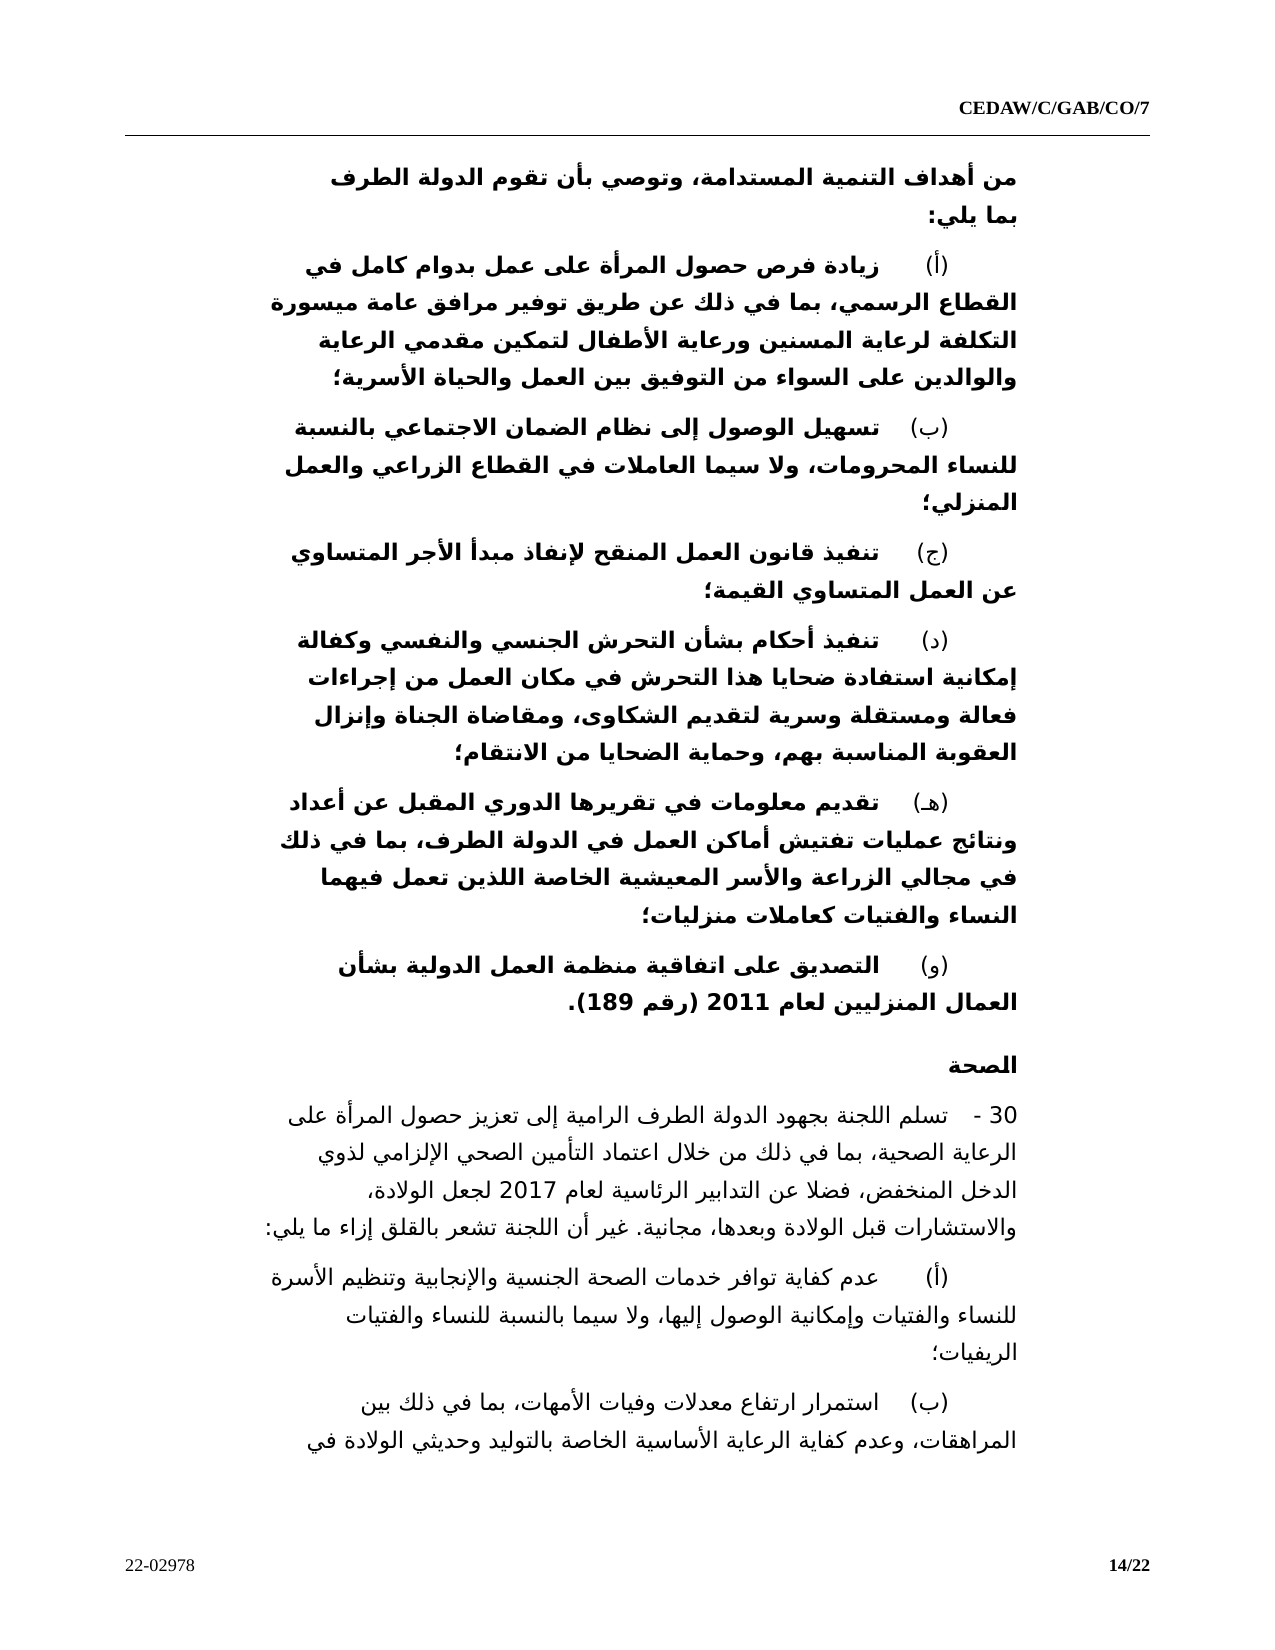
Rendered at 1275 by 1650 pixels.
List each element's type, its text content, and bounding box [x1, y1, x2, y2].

text (د) تنفيذ أحكام بشأن التحرش الجنسي والنفسي وكفالة إمكانية استفادة ضحايا هذا التحرش في مكان العمل من إجراءات فعالة ومستقلة وسرية لتقديم الشكاوى، ومقاضاة الجناة وإنزال العقوبة المناسبة بهم، وحماية الضحايا من الانتقام؛ [257, 618, 1018, 768]
text (ج) تنفيذ قانون العمل المنقح لإنفاذ مبدأ الأجر المتساوي عن العمل المتساوي القيمة؛ [257, 531, 1018, 606]
text (و) التصديق على اتفاقية منظمة العمل الدولية بشأن العمال المنزليين لعام 2011 (رقم 189). [257, 943, 1018, 1018]
text الصحة [257, 1043, 1150, 1081]
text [257, 156, 1018, 231]
text (أ) زيادة فرص حصول المرأة على عمل بدوام كامل في القطاع الرسمي، بما في ذلك عن طريق توفير مرافق عامة ميسورة التكلفة لرعاية المسنين ورعاية الأطفال لتمكين مقدمي الرعاية والوالدين على السواء من التوفيق بين العمل والحياة الأسرية؛ [257, 243, 1018, 393]
text (أ) عدم كفاية توافر خدمات الصحة الجنسية والإنجابية وتنظيم الأسرة للنساء والفتيات وإمكانية الوصول إليها، ولا سيما بالنسبة للنساء والفتيات الريفيات؛ [257, 1256, 1018, 1368]
text 30 - تسلم اللجنة بجهود الدولة الطرف الرامية إلى تعزيز حصول المرأة على الرعاية الصحية، بما في ذلك من خلال اعتماد التأمين الصحي الإلزامي لذوي الدخل المنخفض، فضلا عن التدابير الرئاسية لعام 2017 لجعل الولادة، والاستشارات قبل الولادة وبعدها، مجانية. غير أن اللجنة تشعر بالقلق إزاء ما يلي: [257, 1093, 1018, 1243]
text (ب) تسهيل الوصول إلى نظام الضمان الاجتماعي بالنسبة للنساء المحرومات، ولا سيما العاملات في القطاع الزراعي والعمل المنزلي؛ [257, 406, 1018, 518]
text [257, 1381, 1018, 1456]
text (هـ) تقديم معلومات في تقريرها الدوري المقبل عن أعداد ونتائج عمليات تفتيش أماكن العمل في الدولة الطرف، بما في ذلك في مجالي الزراعة والأسر المعيشية الخاصة اللذين تعمل فيهما النساء والفتيات كعاملات منزليات؛ [257, 781, 1018, 931]
